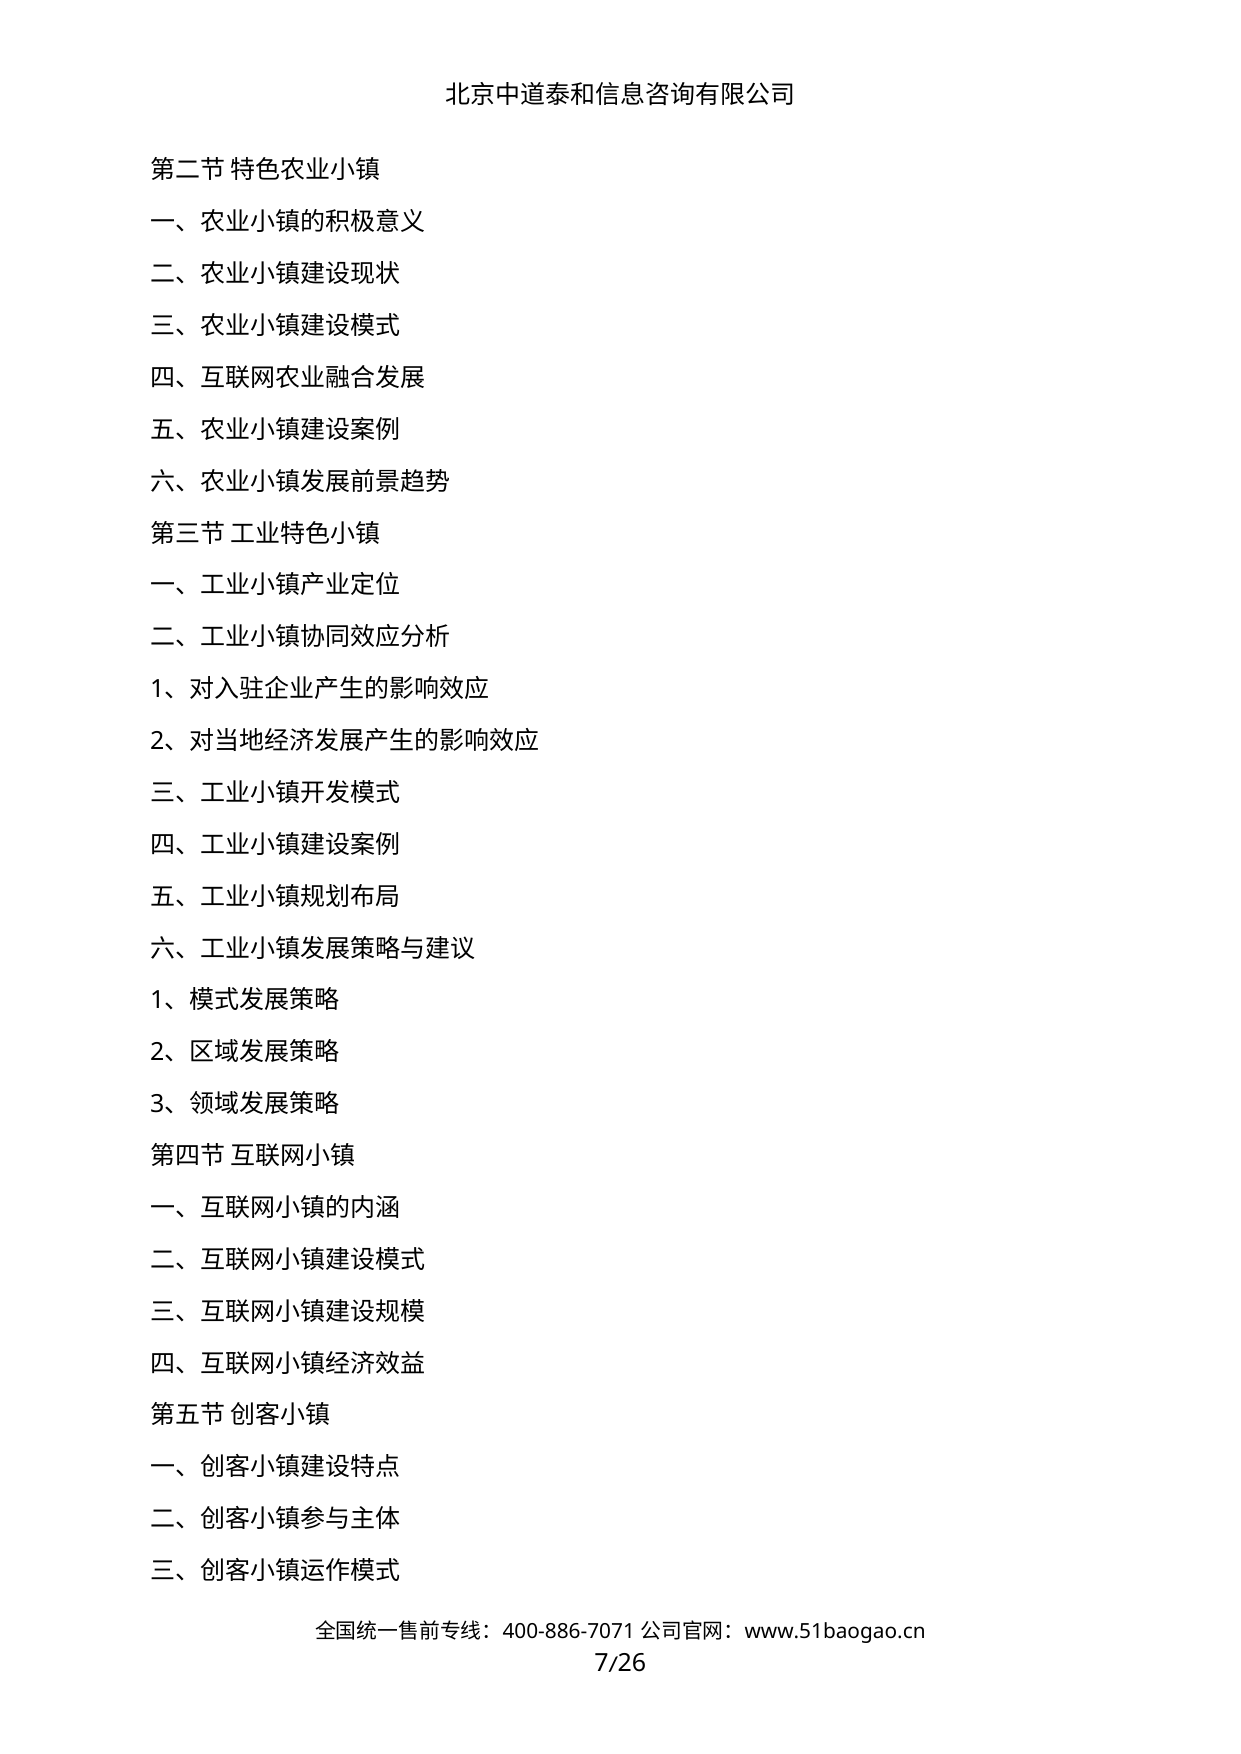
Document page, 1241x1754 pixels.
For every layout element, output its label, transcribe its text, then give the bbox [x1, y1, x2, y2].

text 五、工业小镇规划布局 [150, 876, 1090, 912]
text 四、互联网农业融合发展 [150, 357, 1090, 394]
text 三、互联网小镇建设规模 [150, 1291, 1090, 1327]
text 第四节 互联网小镇 [150, 1136, 1090, 1172]
text 六、工业小镇发展策略与建议 [150, 928, 1090, 964]
text 一、工业小镇产业定位 [150, 565, 1090, 601]
text 1、对入驻企业产生的影响效应 [150, 669, 1090, 705]
text 四、互联网小镇经济效益 [150, 1343, 1090, 1379]
text 第三节 工业特色小镇 [150, 513, 1090, 549]
text 第二节 特色农业小镇 [150, 150, 1090, 186]
text 五、农业小镇建设案例 [150, 409, 1090, 446]
text 一、互联网小镇的内涵 [150, 1187, 1090, 1224]
text 一、创客小镇建设特点 [150, 1447, 1090, 1483]
text 三、农业小镇建设模式 [150, 306, 1090, 342]
text 3、领域发展策略 [150, 1084, 1090, 1120]
text 六、农业小镇发展前景趋势 [150, 461, 1090, 497]
text 四、工业小镇建设案例 [150, 824, 1090, 861]
text 2、对当地经济发展产生的影响效应 [150, 721, 1090, 757]
text 二、工业小镇协同效应分析 [150, 617, 1090, 653]
text 三、工业小镇开发模式 [150, 772, 1090, 809]
text 1、模式发展策略 [150, 980, 1090, 1016]
text 2、区域发展策略 [150, 1032, 1090, 1068]
text 第五节 创客小镇 [150, 1395, 1090, 1431]
text 一、农业小镇的积极意义 [150, 202, 1090, 238]
text 三、创客小镇运作模式 [150, 1551, 1090, 1587]
text 二、农业小镇建设现状 [150, 254, 1090, 290]
text 二、创客小镇参与主体 [150, 1499, 1090, 1535]
text 二、互联网小镇建设模式 [150, 1239, 1090, 1276]
